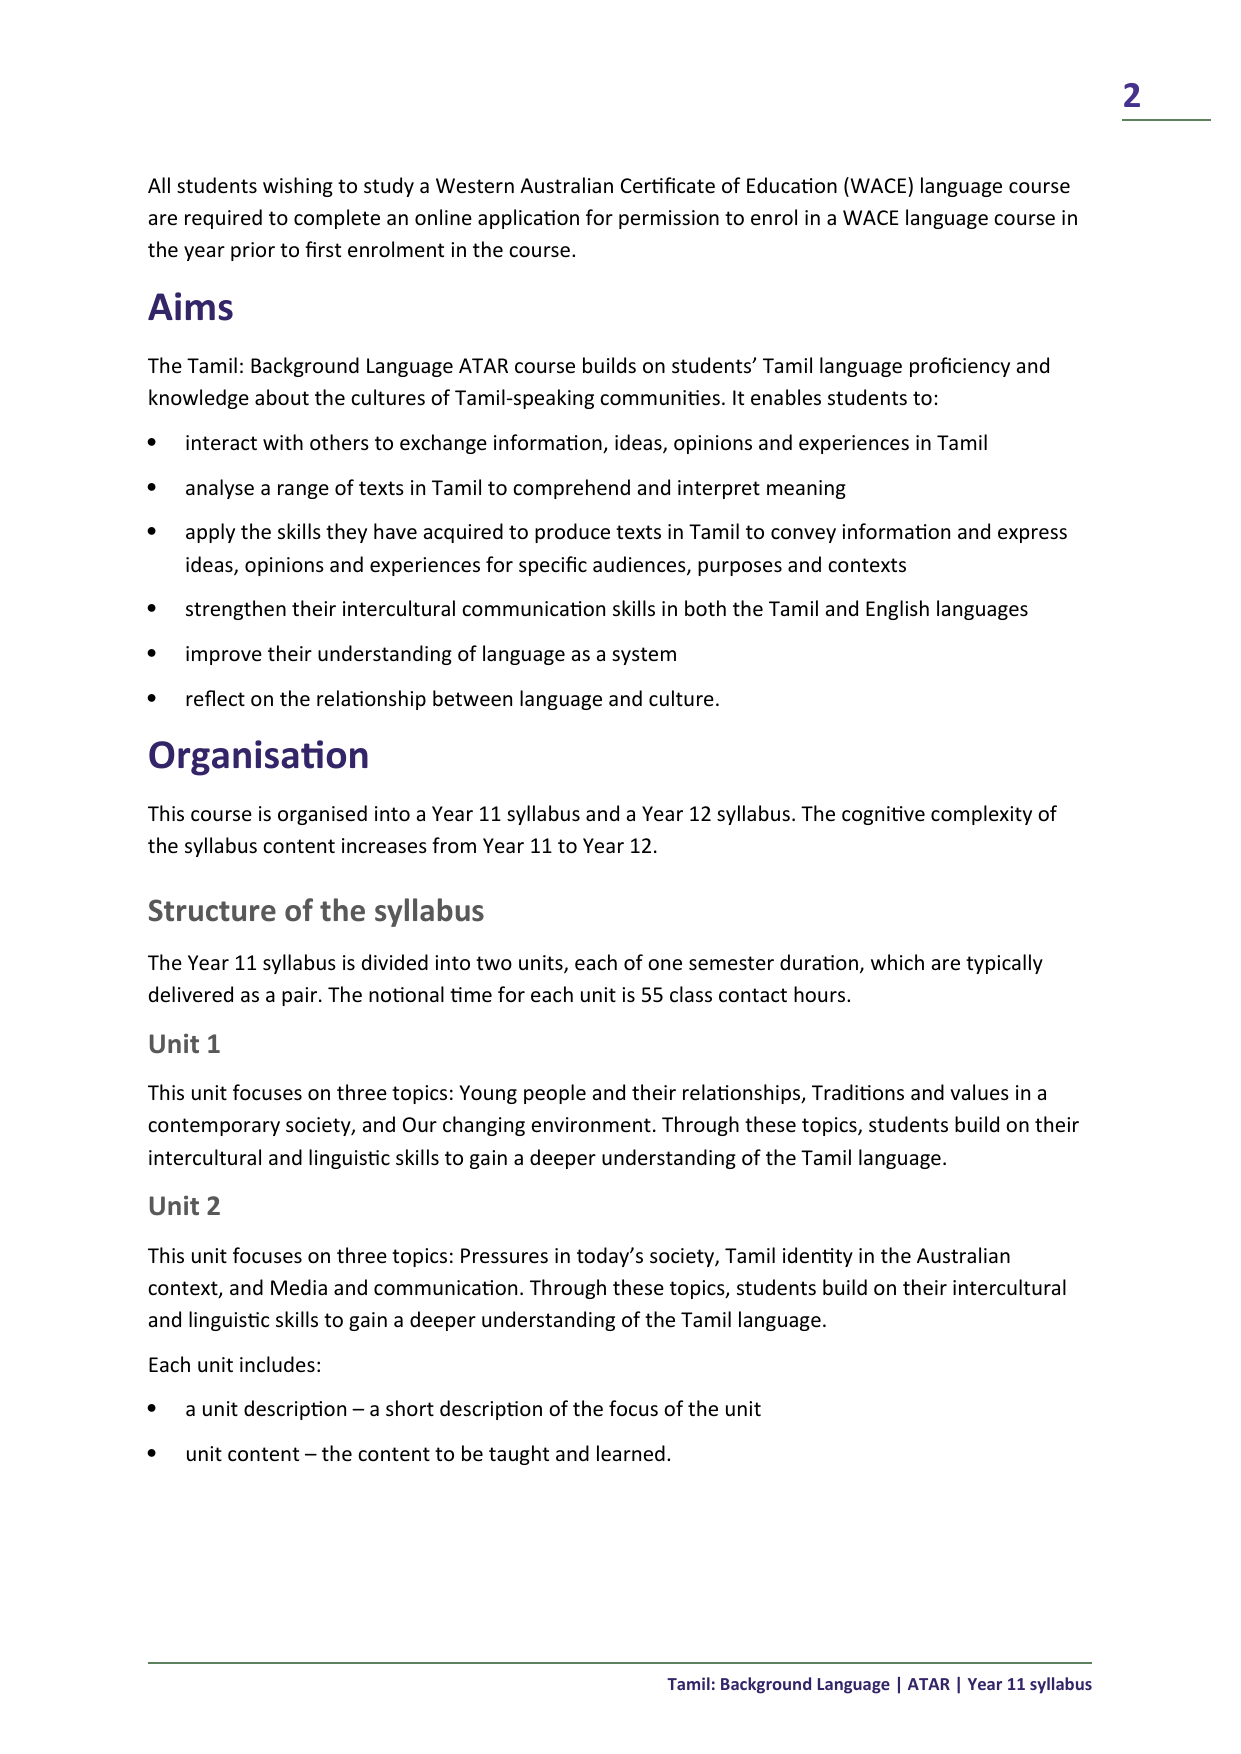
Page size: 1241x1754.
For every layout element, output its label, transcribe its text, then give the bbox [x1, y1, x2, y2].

text Each unit includes: [148, 1350, 1092, 1378]
list analyse a range of texts in Tamil to comprehend and interpret meaning [148, 473, 1092, 501]
list reflect on the relationship between language and culture. [148, 684, 1092, 712]
list a unit description – a short description of the focus of the unit [148, 1394, 1092, 1423]
subtitle Aims [148, 280, 1092, 331]
text This unit focuses on three topics: Pressures in today’s society, Tamil identity in the Australian context, and Media and communication. Through these topics, students build on their intercultural and linguistic skills to gain a deeper understanding of the Tamil language. [148, 1241, 1092, 1333]
subtitle Organisation [148, 728, 1092, 779]
text The Year 11 syllabus is divided into two units, each of one semester duration, which are typically delivered as a pair. The notional time for each unit is 55 class contact hours. [148, 948, 1092, 1008]
list strengthen their intercultural communication skills in both the Tamil and English languages [148, 594, 1092, 622]
list interact with others to exchange information, ideas, opinions and experiences in Tamil [148, 428, 1092, 456]
list apply the skills they have acquired to produce texts in Tamil to convey information and express ideas, opinions and experiences for specific audiences, purposes and contexts [148, 517, 1092, 578]
text The Tamil: Background Language ATAR course builds on students’ Tamil language proficiency and knowledge about the cultures of Tamil-speaking communities. It enables students to: [148, 351, 1092, 411]
list improve their understanding of language as a system [148, 639, 1092, 667]
list unit content – the content to be taught and learned. [148, 1439, 1092, 1467]
subtitle Unit 2 [148, 1187, 1092, 1223]
subtitle Structure of the syllabus [148, 889, 1092, 929]
text This unit focuses on three topics: Young people and their relationships, Traditions and values in a contemporary society, and Our changing environment. Through these topics, students build on their intercultural and linguistic skills to gain a deeper understanding of the Tamil language. [148, 1078, 1092, 1171]
text This course is organised into a Year 11 syllabus and a Year 12 syllabus. The cognitive complexity of the syllabus content increases from Year 11 to Year 12. [148, 799, 1092, 859]
subtitle Unit 1 [148, 1025, 1092, 1061]
text All students wishing to study a Western Australian Certificate of Education (WACE) language course are required to complete an online application for permission to enrol in a WACE language course in the year prior to first enrolment in the course. [148, 171, 1092, 264]
